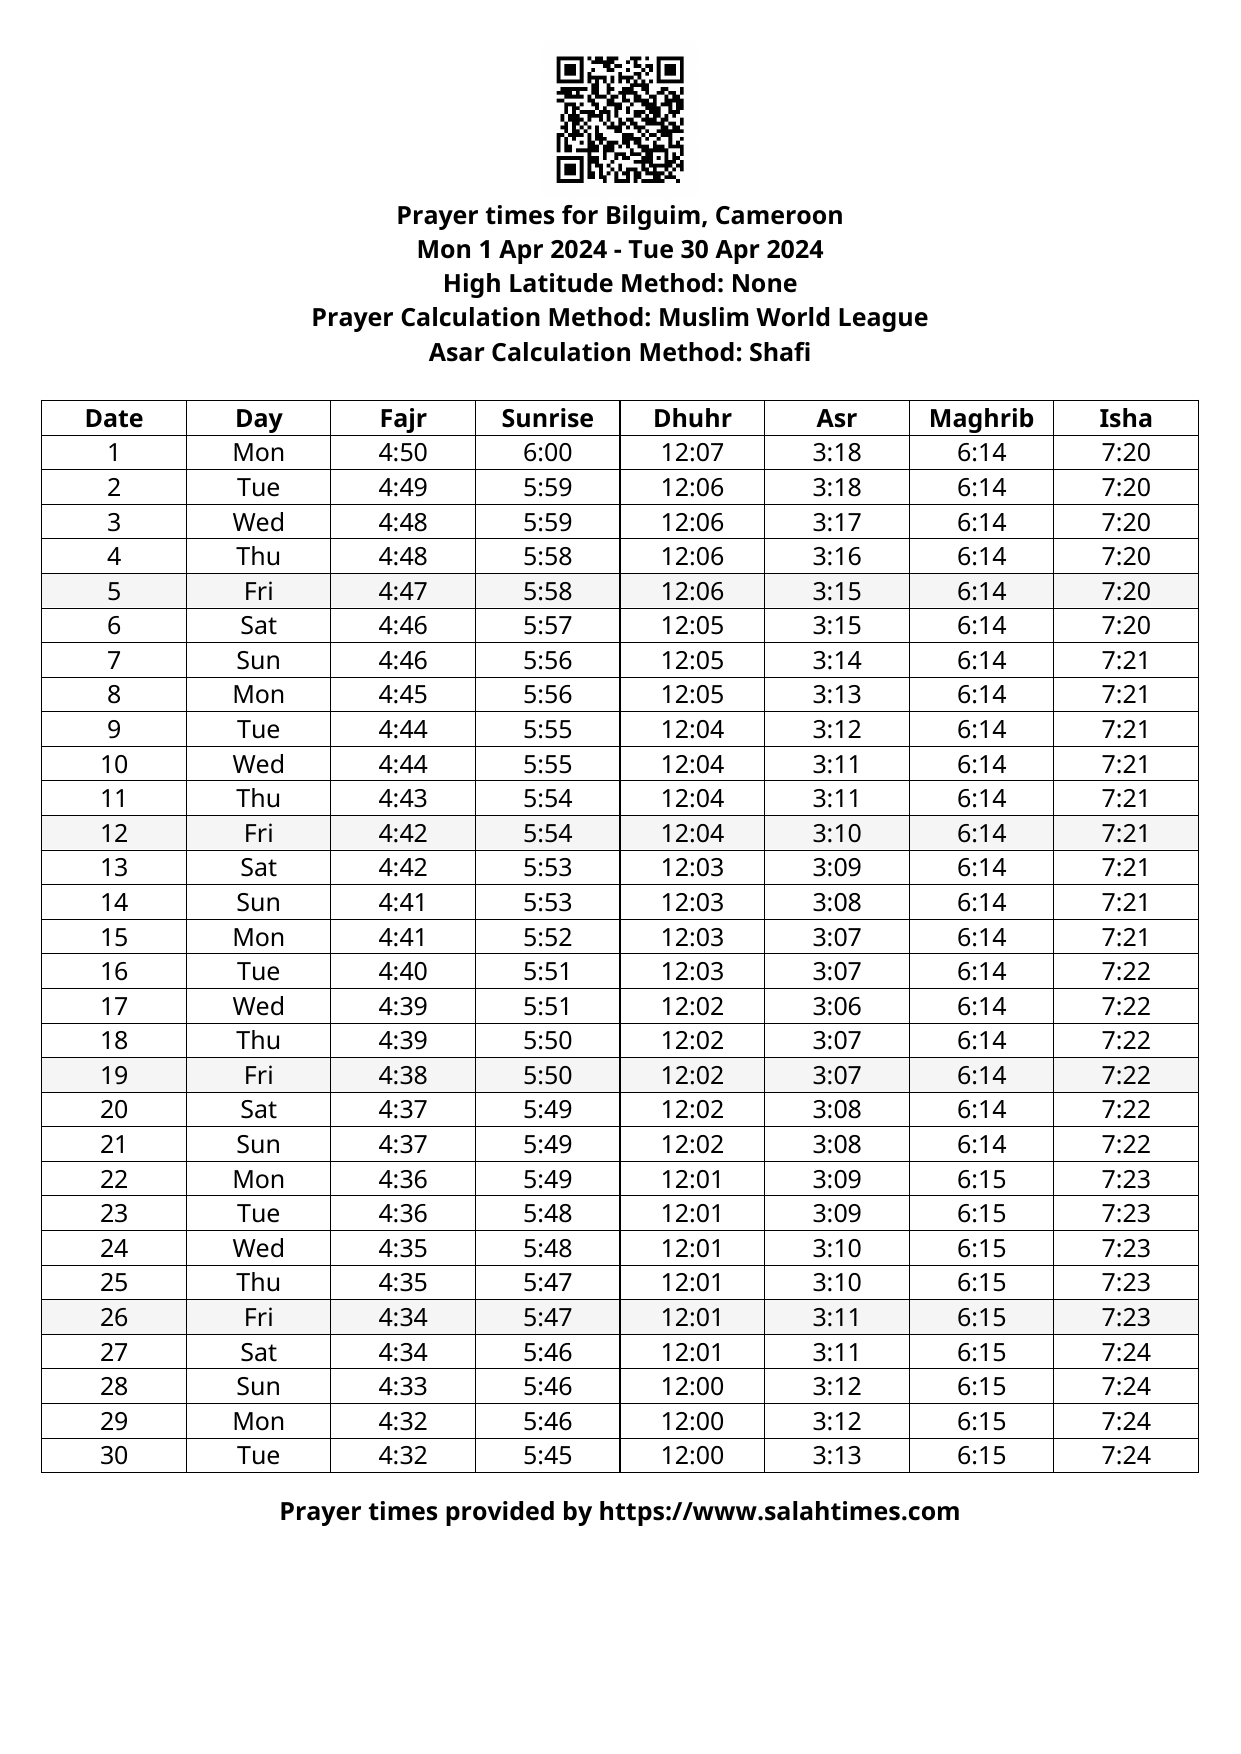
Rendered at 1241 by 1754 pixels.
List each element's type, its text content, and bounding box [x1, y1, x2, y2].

table_cell 12:01 [621, 1231, 764, 1264]
table_header Isha [1054, 401, 1198, 434]
table_cell 22 [42, 1162, 186, 1195]
table_cell 12:00 [621, 1404, 764, 1437]
table_cell 4:40 [331, 954, 475, 988]
table_cell 7:20 [1054, 505, 1198, 538]
table_cell Fri [187, 1300, 330, 1334]
table_cell 5:47 [476, 1300, 619, 1334]
table_cell Mon [187, 920, 330, 953]
table_cell 4:41 [331, 885, 475, 919]
table_cell 4:42 [331, 816, 475, 849]
table_cell 7:21 [1054, 747, 1198, 780]
table_cell 7:22 [1054, 989, 1198, 1022]
table_cell 29 [42, 1404, 186, 1437]
table_cell 12:03 [621, 851, 764, 884]
table_cell Thu [187, 1024, 330, 1057]
table_cell 12:07 [621, 436, 764, 469]
table_cell Fri [187, 1058, 330, 1092]
table_cell Tue [187, 712, 330, 746]
table_cell 7:21 [1054, 781, 1198, 815]
table_cell Mon [187, 1162, 330, 1195]
table_cell Thu [187, 1266, 330, 1299]
table_cell 6:14 [910, 436, 1053, 469]
table_cell Wed [187, 1231, 330, 1264]
table_cell 7:24 [1054, 1335, 1198, 1368]
table_cell 6:00 [476, 436, 619, 469]
table_cell 12:06 [621, 574, 764, 607]
table_cell 12:05 [621, 678, 764, 711]
table_cell 2 [42, 470, 186, 504]
table_cell 5:49 [476, 1093, 619, 1126]
table_cell Mon [187, 1404, 330, 1437]
table_cell 3:11 [765, 1300, 909, 1334]
table_cell Sun [187, 643, 330, 677]
table_cell 3:08 [765, 885, 909, 919]
table_cell 5:48 [476, 1196, 619, 1230]
table_cell Sun [187, 885, 330, 919]
table_cell 6:14 [910, 1024, 1053, 1057]
table_cell 12:06 [621, 470, 764, 504]
table_cell 3:17 [765, 505, 909, 538]
picture [542, 41, 699, 198]
table_cell Tue [187, 470, 330, 504]
table_cell 4:34 [331, 1300, 475, 1334]
table_cell 4:39 [331, 989, 475, 1022]
table_cell 8 [42, 678, 186, 711]
table_cell 6:15 [910, 1369, 1053, 1403]
table_cell 5:46 [476, 1369, 619, 1403]
table_cell Sat [187, 1335, 330, 1368]
table_cell 12:00 [621, 1369, 764, 1403]
table_cell 15 [42, 920, 186, 953]
table_cell 6:14 [910, 851, 1053, 884]
table_cell 4:37 [331, 1093, 475, 1126]
table_cell Mon [187, 436, 330, 469]
table_header Fajr [331, 401, 475, 434]
table_cell 6:14 [910, 781, 1053, 815]
table_cell 4:35 [331, 1266, 475, 1299]
table_cell 5:59 [476, 470, 619, 504]
table_cell 7:20 [1054, 539, 1198, 573]
table_cell 5:57 [476, 609, 619, 642]
table_cell 12:02 [621, 1093, 764, 1126]
table_cell 7:20 [1054, 574, 1198, 607]
table_cell 6:14 [910, 747, 1053, 780]
table_cell 3:08 [765, 1127, 909, 1161]
table_cell 12:04 [621, 816, 764, 849]
table_cell 3:16 [765, 539, 909, 573]
table_cell 12:01 [621, 1300, 764, 1334]
table_cell Fri [187, 816, 330, 849]
table_cell 4:46 [331, 643, 475, 677]
table_cell 4:39 [331, 1024, 475, 1057]
table_cell 6:14 [910, 712, 1053, 746]
table_cell 7:21 [1054, 712, 1198, 746]
table_cell 12:01 [621, 1196, 764, 1230]
table_cell 3:15 [765, 609, 909, 642]
table_cell 12:02 [621, 1058, 764, 1092]
table_cell 4:32 [331, 1404, 475, 1437]
table_cell 7:23 [1054, 1162, 1198, 1195]
table_cell 5:53 [476, 851, 619, 884]
table_cell 4:36 [331, 1196, 475, 1230]
table_cell 19 [42, 1058, 186, 1092]
table_cell 5:51 [476, 989, 619, 1022]
table_cell Fri [187, 574, 330, 607]
table_cell 4:37 [331, 1127, 475, 1161]
table_cell 6:14 [910, 539, 1053, 573]
table_cell 12:06 [621, 539, 764, 573]
table_cell 27 [42, 1335, 186, 1368]
table_cell 7:21 [1054, 885, 1198, 919]
table_cell 12:05 [621, 609, 764, 642]
table_cell 12:02 [621, 989, 764, 1022]
table_cell 3:11 [765, 1335, 909, 1368]
table_cell 12:02 [621, 1024, 764, 1057]
table_cell 6:14 [910, 1093, 1053, 1126]
table_cell 25 [42, 1266, 186, 1299]
table_cell 3:07 [765, 1024, 909, 1057]
table_cell 4:34 [331, 1335, 475, 1368]
table_cell 24 [42, 1231, 186, 1264]
table_cell 3:10 [765, 1231, 909, 1264]
table_cell 7:23 [1054, 1196, 1198, 1230]
table_cell 30 [42, 1439, 186, 1472]
table_cell 7:21 [1054, 920, 1198, 953]
table_cell Sat [187, 851, 330, 884]
table_cell Wed [187, 989, 330, 1022]
table_cell 7:24 [1054, 1404, 1198, 1437]
table_cell 4:46 [331, 609, 475, 642]
table_cell 5:55 [476, 747, 619, 780]
table_cell 23 [42, 1196, 186, 1230]
text Prayer times provided by https://www.salahtimes.com [42, 1494, 1198, 1528]
table_cell 6:15 [910, 1162, 1053, 1195]
table_cell 6:14 [910, 609, 1053, 642]
table_cell 6:14 [910, 678, 1053, 711]
table_cell 6:15 [910, 1231, 1053, 1264]
table_cell Sun [187, 1369, 330, 1403]
table_cell 5:55 [476, 712, 619, 746]
table_cell 3:12 [765, 1369, 909, 1403]
table_header Date [42, 401, 186, 434]
table_header Maghrib [910, 401, 1053, 434]
table_cell 4:45 [331, 678, 475, 711]
table_cell 4:48 [331, 505, 475, 538]
table_cell 14 [42, 885, 186, 919]
table_cell 12:04 [621, 747, 764, 780]
table_cell 7:22 [1054, 1058, 1198, 1092]
table_header Asr [765, 401, 909, 434]
table_cell 3:13 [765, 1439, 909, 1472]
table_cell 5:56 [476, 643, 619, 677]
table_cell 12:01 [621, 1266, 764, 1299]
table_cell 3:06 [765, 989, 909, 1022]
table_cell 4:48 [331, 539, 475, 573]
table_cell 5:59 [476, 505, 619, 538]
table_cell 7:20 [1054, 436, 1198, 469]
table_cell 10 [42, 747, 186, 780]
table_cell 7:20 [1054, 470, 1198, 504]
text Prayer Calculation Method: Muslim World League [42, 300, 1198, 334]
table_cell Wed [187, 747, 330, 780]
table_cell 12:01 [621, 1335, 764, 1368]
table_cell 12:02 [621, 1127, 764, 1161]
table_cell 5:46 [476, 1404, 619, 1437]
table_cell 4:44 [331, 712, 475, 746]
table_cell Sun [187, 1127, 330, 1161]
table_cell 7:24 [1054, 1439, 1198, 1472]
table_cell 6:15 [910, 1404, 1053, 1437]
table_cell Tue [187, 954, 330, 988]
table_cell 3:09 [765, 1162, 909, 1195]
table_cell 12:00 [621, 1439, 764, 1472]
table_cell 12:01 [621, 1162, 764, 1195]
table_cell Wed [187, 505, 330, 538]
table_cell 6:14 [910, 574, 1053, 607]
table_cell 6:14 [910, 816, 1053, 849]
table_cell 5:48 [476, 1231, 619, 1264]
table_cell 6:15 [910, 1196, 1053, 1230]
table_cell Tue [187, 1196, 330, 1230]
table_cell 3:10 [765, 1266, 909, 1299]
table_cell 12 [42, 816, 186, 849]
table_cell 21 [42, 1127, 186, 1161]
table_cell 3:12 [765, 712, 909, 746]
table_cell 6:14 [910, 1127, 1053, 1161]
table_cell 4:41 [331, 920, 475, 953]
table_cell 17 [42, 989, 186, 1022]
table_cell 6 [42, 609, 186, 642]
table_cell 3:18 [765, 436, 909, 469]
table_cell 4:44 [331, 747, 475, 780]
table_cell 6:14 [910, 1058, 1053, 1092]
table_cell 4:38 [331, 1058, 475, 1092]
table_cell 3:10 [765, 816, 909, 849]
table_cell 6:15 [910, 1439, 1053, 1472]
table_cell 4:50 [331, 436, 475, 469]
table_cell 12:03 [621, 885, 764, 919]
table_cell Sat [187, 609, 330, 642]
table_cell 12:03 [621, 954, 764, 988]
table_cell 20 [42, 1093, 186, 1126]
table_cell 3:11 [765, 747, 909, 780]
table_cell 5:50 [476, 1024, 619, 1057]
table_cell 5:46 [476, 1335, 619, 1368]
table_header Sunrise [476, 401, 619, 434]
table_cell 6:15 [910, 1266, 1053, 1299]
table_cell 3:07 [765, 954, 909, 988]
table_cell 5:47 [476, 1266, 619, 1299]
table_cell 6:14 [910, 989, 1053, 1022]
table_cell 26 [42, 1300, 186, 1334]
table_cell 16 [42, 954, 186, 988]
table_cell 3:14 [765, 643, 909, 677]
table_cell 18 [42, 1024, 186, 1057]
table_cell 7:22 [1054, 1024, 1198, 1057]
table_cell Mon [187, 678, 330, 711]
table_cell 3:12 [765, 1404, 909, 1437]
table_cell 4:33 [331, 1369, 475, 1403]
table_cell 12:04 [621, 712, 764, 746]
table_cell 7:24 [1054, 1369, 1198, 1403]
table_cell 3:11 [765, 781, 909, 815]
text High Latitude Method: None [42, 266, 1198, 300]
table_cell 6:15 [910, 1335, 1053, 1368]
table_cell 7:22 [1054, 1127, 1198, 1161]
table_cell 3:07 [765, 920, 909, 953]
table_cell 7:20 [1054, 609, 1198, 642]
table_cell 4:42 [331, 851, 475, 884]
table_cell 5:50 [476, 1058, 619, 1092]
table_cell 7:21 [1054, 816, 1198, 849]
table_cell 4:43 [331, 781, 475, 815]
table_cell 1 [42, 436, 186, 469]
table_cell 6:14 [910, 643, 1053, 677]
table_cell 6:14 [910, 470, 1053, 504]
table_cell 6:14 [910, 885, 1053, 919]
table_cell 4:47 [331, 574, 475, 607]
table_cell 5:51 [476, 954, 619, 988]
table_cell 3:08 [765, 1093, 909, 1126]
table_cell 5:49 [476, 1127, 619, 1161]
text Prayer times for Bilguim, Cameroon [42, 198, 1198, 232]
table_cell 3 [42, 505, 186, 538]
table_cell 9 [42, 712, 186, 746]
table_cell 7:22 [1054, 954, 1198, 988]
table_cell 5:45 [476, 1439, 619, 1472]
table_cell 13 [42, 851, 186, 884]
table_cell 5:49 [476, 1162, 619, 1195]
table_cell 7:21 [1054, 851, 1198, 884]
table_cell 7:23 [1054, 1266, 1198, 1299]
table_cell 3:13 [765, 678, 909, 711]
table_cell 3:07 [765, 1058, 909, 1092]
table_cell Sat [187, 1093, 330, 1126]
table_cell 6:15 [910, 1300, 1053, 1334]
table_cell 6:14 [910, 954, 1053, 988]
table_cell 5:54 [476, 816, 619, 849]
table_header Day [187, 401, 330, 434]
table_cell 3:15 [765, 574, 909, 607]
table_cell 6:14 [910, 505, 1053, 538]
table_cell Thu [187, 539, 330, 573]
table_cell 4:35 [331, 1231, 475, 1264]
text Asar Calculation Method: Shafi [42, 334, 1198, 368]
table_cell 12:04 [621, 781, 764, 815]
table_cell 5:53 [476, 885, 619, 919]
table_cell 5:58 [476, 574, 619, 607]
table_cell 5 [42, 574, 186, 607]
table_header Dhuhr [621, 401, 764, 434]
table_cell 4:49 [331, 470, 475, 504]
table_cell Thu [187, 781, 330, 815]
table_cell 28 [42, 1369, 186, 1403]
text Mon 1 Apr 2024 - Tue 30 Apr 2024 [42, 232, 1198, 266]
table_cell 7:23 [1054, 1300, 1198, 1334]
table_cell 6:14 [910, 920, 1053, 953]
table_cell 3:09 [765, 851, 909, 884]
table_cell 7:21 [1054, 678, 1198, 711]
table_cell 3:18 [765, 470, 909, 504]
table_cell 7:22 [1054, 1093, 1198, 1126]
table_cell 12:06 [621, 505, 764, 538]
table_cell Tue [187, 1439, 330, 1472]
table_cell 3:09 [765, 1196, 909, 1230]
table_cell 7:21 [1054, 643, 1198, 677]
table_cell 7:23 [1054, 1231, 1198, 1264]
table_cell 12:05 [621, 643, 764, 677]
table_cell 11 [42, 781, 186, 815]
table_cell 5:58 [476, 539, 619, 573]
table_cell 4 [42, 539, 186, 573]
table_cell 5:52 [476, 920, 619, 953]
table_cell 12:03 [621, 920, 764, 953]
table_cell 4:36 [331, 1162, 475, 1195]
table_cell 7 [42, 643, 186, 677]
table_cell 5:56 [476, 678, 619, 711]
table_cell 4:32 [331, 1439, 475, 1472]
table_cell 5:54 [476, 781, 619, 815]
